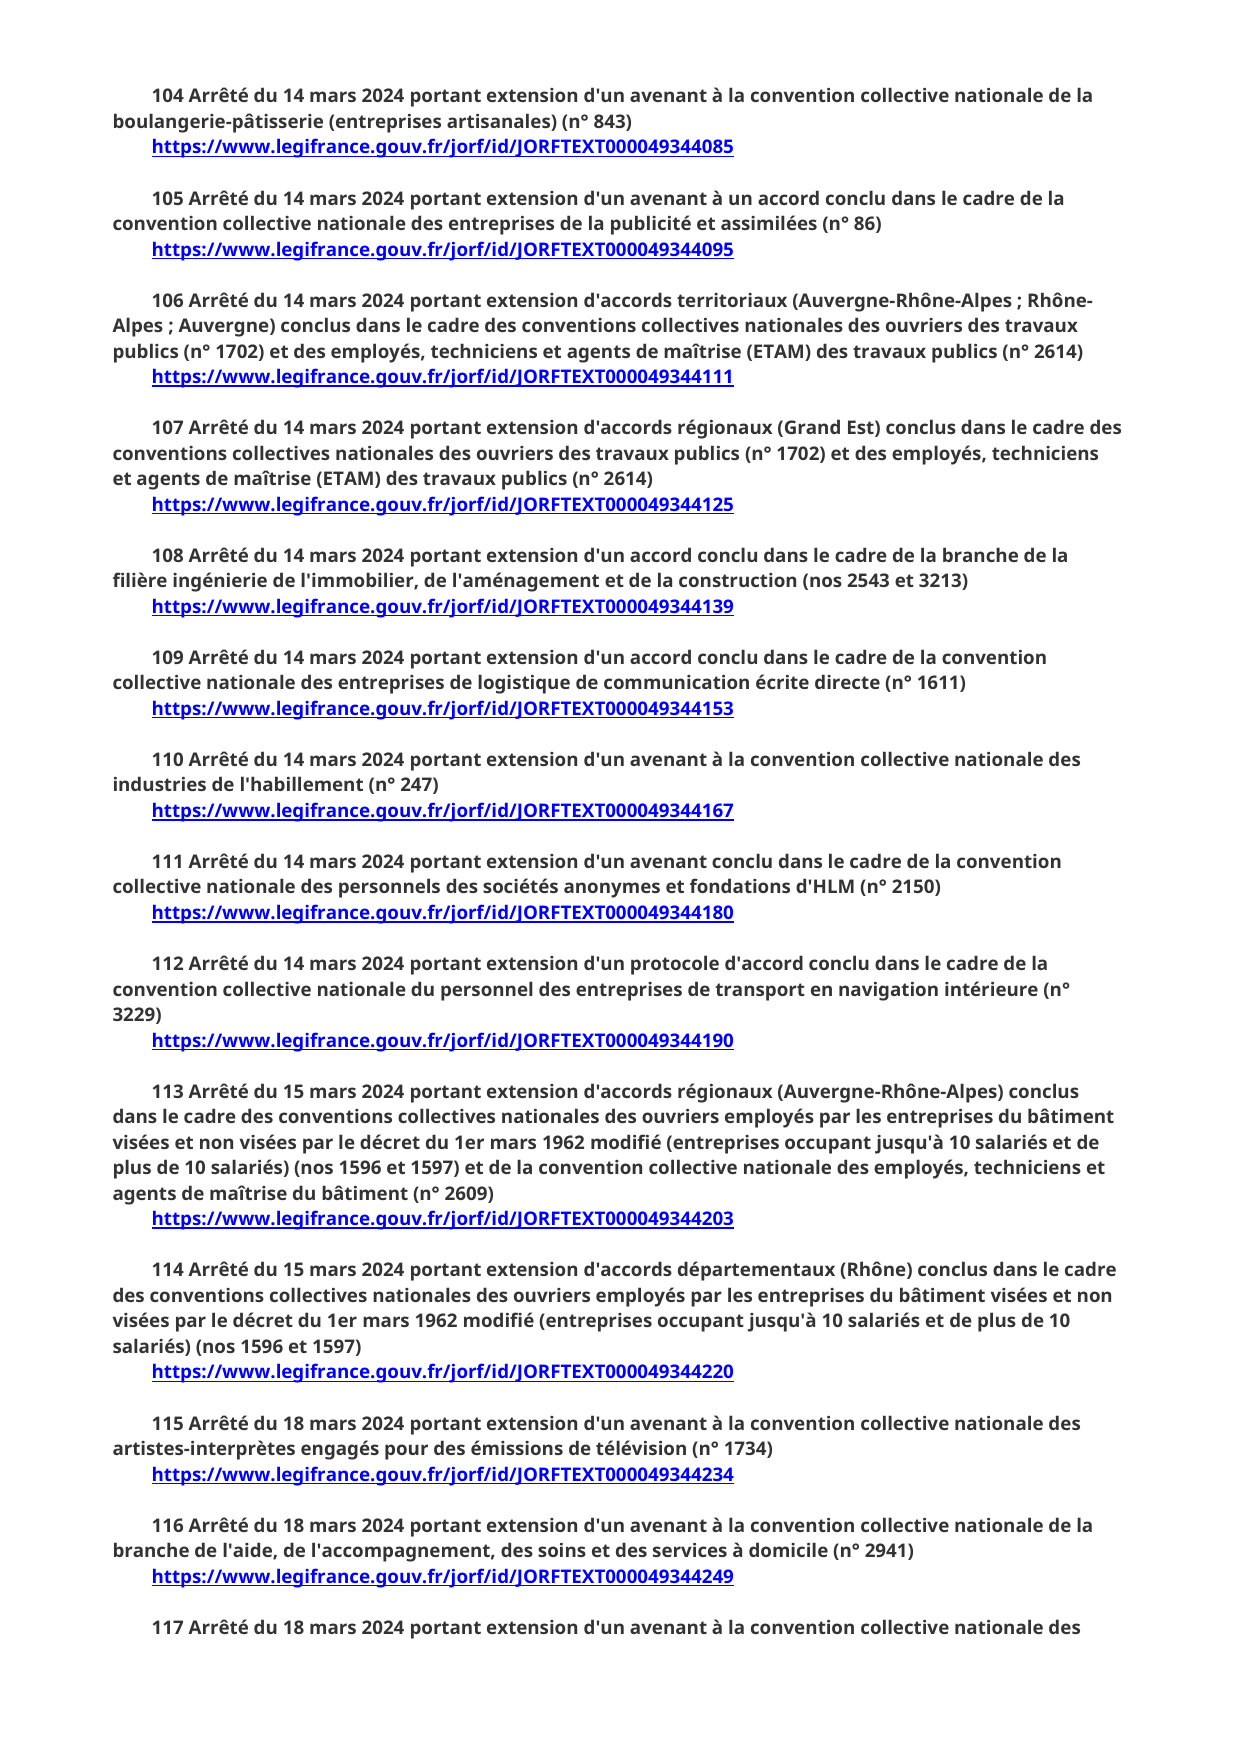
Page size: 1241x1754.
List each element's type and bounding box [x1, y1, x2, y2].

text [112, 83, 1122, 415]
text [112, 440, 1122, 1639]
